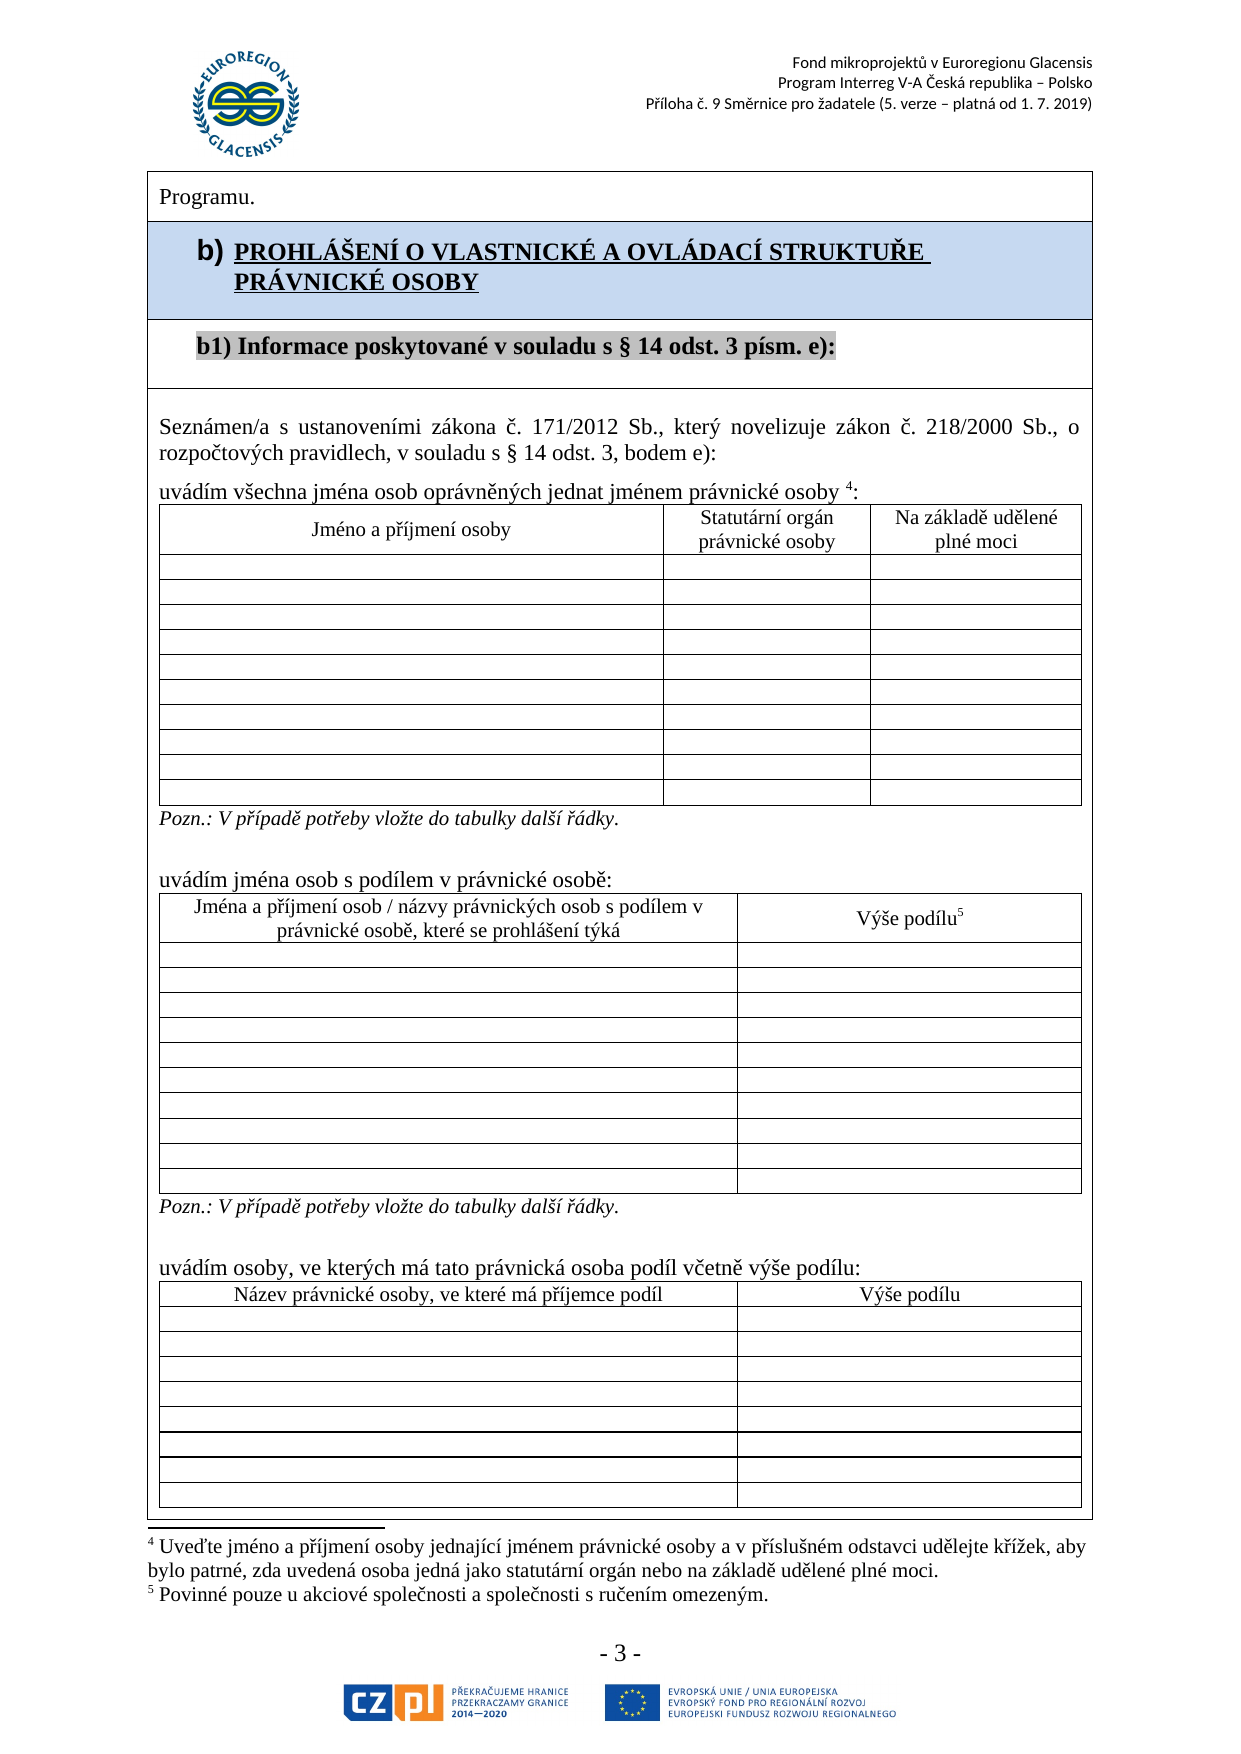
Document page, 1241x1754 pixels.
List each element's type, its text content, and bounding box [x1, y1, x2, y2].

table_cell PROHLÁŠENÍ O VLASTNICKÉ A OVLÁDACÍ STRUKTUŘE právnické osoby [148, 222, 1092, 319]
picture [335, 1675, 901, 1726]
table_cell b1) Informace poskytované v souladu s § 14 odst. 3 písm. e): [148, 320, 1092, 388]
picture [192, 51, 300, 157]
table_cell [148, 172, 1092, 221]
